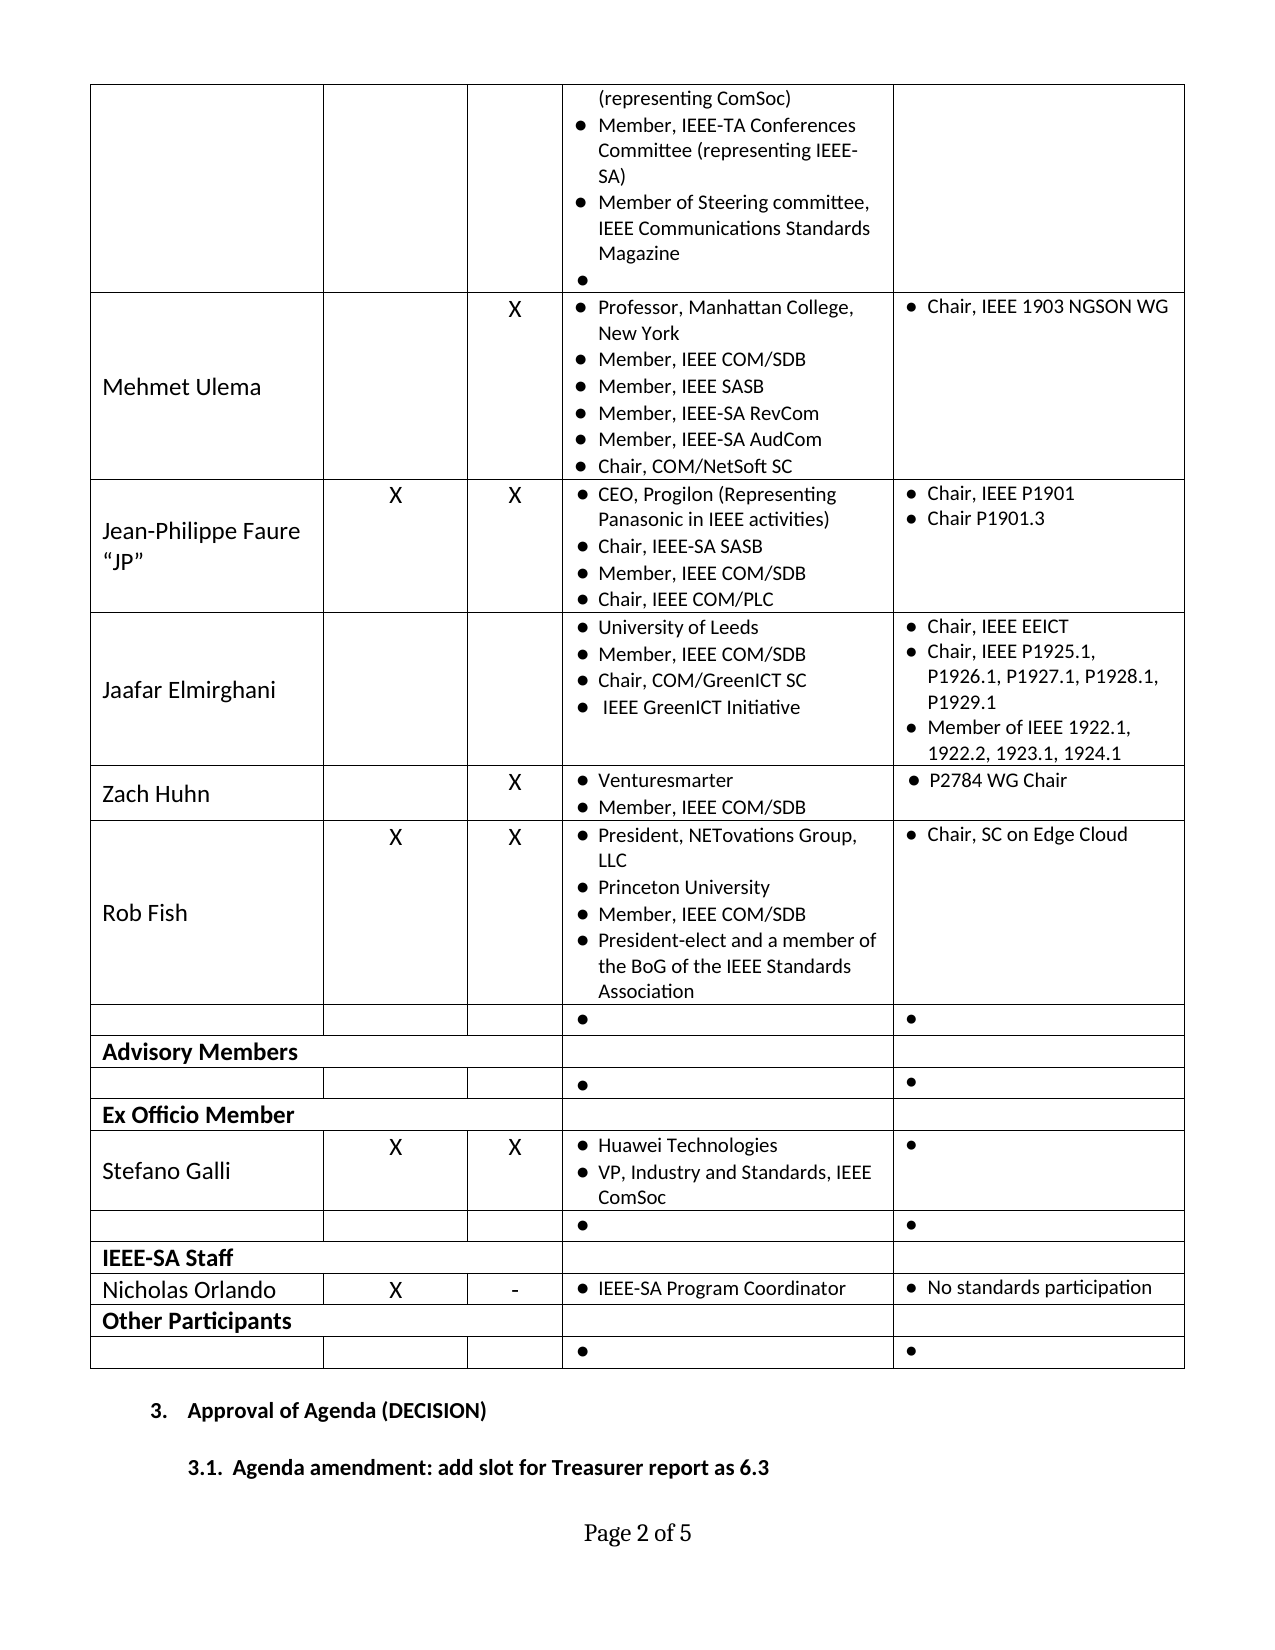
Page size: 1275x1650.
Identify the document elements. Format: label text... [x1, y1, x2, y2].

table_cell [324, 1337, 467, 1367]
table_cell X [468, 293, 562, 479]
table_cell Chair, IEEE 1903 NGSON WG [894, 293, 1184, 479]
table_cell X [324, 1274, 467, 1304]
table_cell X [324, 1131, 467, 1210]
table_cell [563, 1242, 893, 1273]
table_cell Mehmet Ulema [91, 293, 323, 479]
table_cell [468, 1211, 562, 1241]
table_cell [91, 1337, 323, 1367]
table_cell [468, 1337, 562, 1367]
table_cell [324, 766, 467, 820]
table_cell [563, 1337, 893, 1367]
table_cell Rob Fish [91, 821, 323, 1004]
table_cell [894, 1099, 1184, 1130]
table_cell [468, 85, 562, 292]
table_cell P2784 WG Chair [894, 766, 1184, 820]
table_cell Nicholas Orlando [91, 1274, 323, 1304]
table_cell [894, 1068, 1184, 1098]
table_cell [324, 1068, 467, 1098]
table_cell Chair, IEEE EEICT Chair, IEEE P1925.1, P1926.1, P1927.1, P1928.1, P1929.1 Member of IEEE 1922.1, 1922.2, 1923.1, 1924.1 [894, 613, 1184, 765]
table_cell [563, 85, 893, 292]
table_cell Chair, SC on Edge Cloud [894, 821, 1184, 1004]
table_cell [91, 1211, 323, 1241]
list Agenda amendment: add slot for Treasurer report as 6.3 [187, 1453, 1125, 1481]
list Approval of Agenda (DECISION) [150, 1397, 1125, 1424]
table_cell [324, 293, 467, 479]
table_cell Ex Officio Member [91, 1099, 562, 1130]
table_cell Stefano Galli [91, 1131, 323, 1210]
table_cell X [324, 480, 467, 612]
table_cell Other Participants [91, 1305, 562, 1336]
table_cell [563, 1211, 893, 1241]
table_cell IEEE-SA Staff [91, 1242, 562, 1273]
table_cell President, NETovations Group, LLC Princeton University Member, IEEE COM/SDB President-elect and a member of the BoG of the IEEE Standards Association [563, 821, 893, 1004]
table_cell CEO, Progilon (Representing Panasonic in IEEE activities) Chair, IEEE-SA SASB Member, IEEE COM/SDB Chair, IEEE COM/PLC [563, 480, 893, 612]
table_cell Huawei Technologies VP, Industry and Standards, IEEE ComSoc [563, 1131, 893, 1210]
table_cell [91, 1068, 323, 1098]
table_cell [894, 1036, 1184, 1067]
table_cell [324, 613, 467, 765]
table_cell Jaafar Elmirghani [91, 613, 323, 765]
table_cell X [324, 821, 467, 1004]
table_cell [894, 1211, 1184, 1241]
table_cell X [468, 1131, 562, 1210]
table_cell [894, 1005, 1184, 1035]
table_cell Venturesmarter Member, IEEE COM/SDB [563, 766, 893, 820]
table_cell Advisory Members [91, 1036, 562, 1067]
table_cell [563, 1305, 893, 1336]
table_cell [468, 613, 562, 765]
table_cell [894, 1305, 1184, 1336]
table_cell X [324, 85, 467, 292]
table_cell - [468, 1274, 562, 1304]
table_cell Chair, IEEE P1901 Chair P1901.3 [894, 480, 1184, 612]
table_cell IEEE-SA Program Coordinator [563, 1274, 893, 1304]
table_cell University of Leeds Member, IEEE COM/SDB Chair, COM/GreenICT SC IEEE GreenICT Initiative [563, 613, 893, 765]
table_cell [563, 1099, 893, 1130]
table_cell [563, 1005, 893, 1035]
table_cell [894, 1337, 1184, 1367]
table_cell [894, 1242, 1184, 1273]
table_cell [563, 1068, 893, 1098]
table_cell Professor, Manhattan College, New York Member, IEEE COM/SDB Member, IEEE SASB Member, IEEE-SA RevCom Member, IEEE-SA AudCom Chair, COM/NetSoft SC [563, 293, 893, 479]
table_cell Jean-Philippe Faure “JP” [91, 480, 323, 612]
table_cell [324, 1211, 467, 1241]
table_cell X [468, 480, 562, 612]
table_cell [894, 1131, 1184, 1210]
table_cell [894, 85, 1184, 292]
table_cell [468, 1068, 562, 1098]
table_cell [91, 85, 323, 292]
table_cell [324, 1005, 467, 1035]
table_cell [91, 1005, 323, 1035]
table_cell Zach Huhn [91, 766, 323, 820]
table_cell No standards participation [894, 1274, 1184, 1304]
table_cell [563, 1036, 893, 1067]
table_cell X [468, 821, 562, 1004]
table_cell X [468, 766, 562, 820]
table_cell [468, 1005, 562, 1035]
